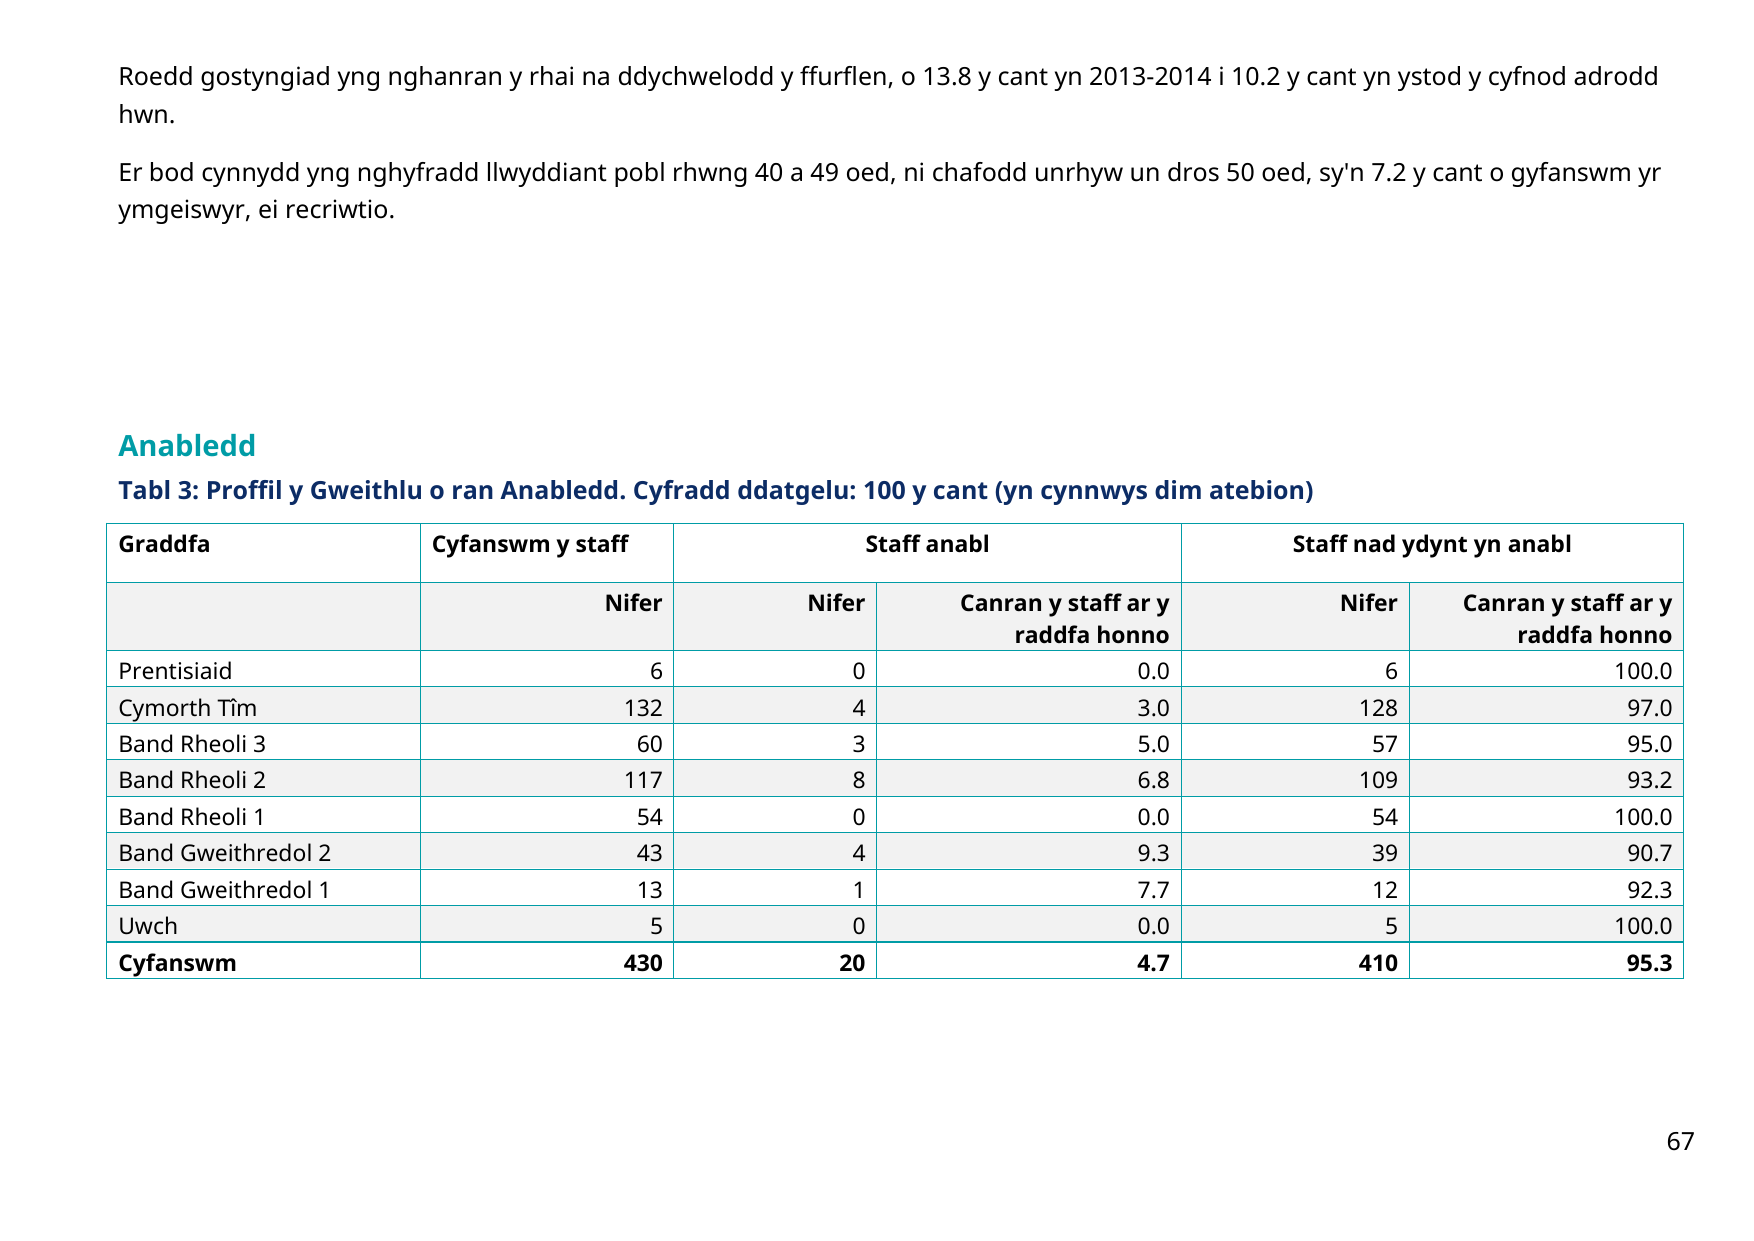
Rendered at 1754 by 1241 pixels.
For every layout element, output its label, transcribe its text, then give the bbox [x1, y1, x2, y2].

table_cell Nifer [1182, 583, 1409, 650]
table_cell 109 [1182, 760, 1409, 796]
table_cell 430 [421, 943, 673, 978]
table_header Graddfa [107, 524, 420, 582]
table_cell 0.0 [877, 906, 1181, 941]
table_cell 1 [674, 870, 876, 905]
table_cell 0.0 [877, 797, 1181, 832]
table_cell 95.3 [1410, 943, 1683, 978]
table_cell 90.7 [1410, 833, 1683, 868]
table_cell 8 [674, 760, 876, 796]
table_cell [107, 583, 420, 650]
table_cell 9.3 [877, 833, 1181, 868]
table_cell 410 [1182, 943, 1409, 978]
table_cell 97.0 [1410, 687, 1683, 723]
table_cell Nifer [421, 583, 673, 650]
table_cell 57 [1182, 724, 1409, 759]
table_cell 12 [1182, 870, 1409, 905]
table_cell 100.0 [1410, 906, 1683, 941]
table_cell 128 [1182, 687, 1409, 723]
table_cell 6.8 [877, 760, 1181, 796]
table_cell 92.3 [1410, 870, 1683, 905]
table_cell 93.2 [1410, 760, 1683, 796]
table_cell Band Rheoli 3 [107, 724, 420, 759]
table_cell 0 [674, 797, 876, 832]
table_cell 132 [421, 687, 673, 723]
text Roedd gostyngiad yng nghanran y rhai na ddychwelodd y ffurflen, o 13.8 y cant yn 2013-2014 i 10.2 y cant yn ystod y cyfnod adrodd hwn. [118, 59, 1695, 131]
text Er bod cynnydd yng nghyfradd llwyddiant pobl rhwng 40 a 49 oed, ni chafodd unrhyw un dros 50 oed, sy'n 7.2 y cant o gyfanswm yr ymgeiswyr, ei recriwtio. [118, 155, 1695, 226]
table_cell Nifer [674, 583, 876, 650]
table_cell 4 [674, 687, 876, 723]
table_cell 0.0 [877, 651, 1181, 686]
table_cell 4 [674, 833, 876, 868]
table_header Staff anabl [674, 524, 1181, 582]
table_cell Band Gweithredol 1 [107, 870, 420, 905]
table_cell 5 [421, 906, 673, 941]
text Tabl 3: Proffil y Gweithlu o ran Anabledd. Cyfradd ddatgelu: 100 y cant (yn cynnwys dim atebion) [118, 473, 1695, 507]
table_cell 3 [674, 724, 876, 759]
table_header Cyfanswm y staff [421, 524, 673, 582]
table_cell Band Rheoli 1 [107, 797, 420, 832]
table_cell 117 [421, 760, 673, 796]
table_cell 95.0 [1410, 724, 1683, 759]
table_cell 43 [421, 833, 673, 868]
table_cell Canran y staff ar y raddfa honno [877, 583, 1181, 650]
table_header Staff nad ydynt yn anabl [1182, 524, 1683, 582]
table_cell 13 [421, 870, 673, 905]
table_cell 5.0 [877, 724, 1181, 759]
table_cell Uwch [107, 906, 420, 941]
table_cell 0 [674, 651, 876, 686]
table_cell Prentisiaid [107, 651, 420, 686]
table_cell 6 [1182, 651, 1409, 686]
table_cell 39 [1182, 833, 1409, 868]
table_cell 100.0 [1410, 651, 1683, 686]
table_cell Band Gweithredol 2 [107, 833, 420, 868]
table_cell 0 [674, 906, 876, 941]
table_cell 60 [421, 724, 673, 759]
table_cell 100.0 [1410, 797, 1683, 832]
table_cell Cymorth Tîm [107, 687, 420, 723]
text Anabledd [118, 425, 1695, 465]
table_cell 6 [421, 651, 673, 686]
table_cell 4.7 [877, 943, 1181, 978]
table_cell 7.7 [877, 870, 1181, 905]
table_cell Canran y staff ar y raddfa honno [1410, 583, 1683, 650]
table_cell 3.0 [877, 687, 1181, 723]
table_cell 54 [1182, 797, 1409, 832]
table_cell Band Rheoli 2 [107, 760, 420, 796]
table_cell 5 [1182, 906, 1409, 941]
table_cell Cyfanswm [107, 943, 420, 978]
table_cell 20 [674, 943, 876, 978]
table_cell 54 [421, 797, 673, 832]
